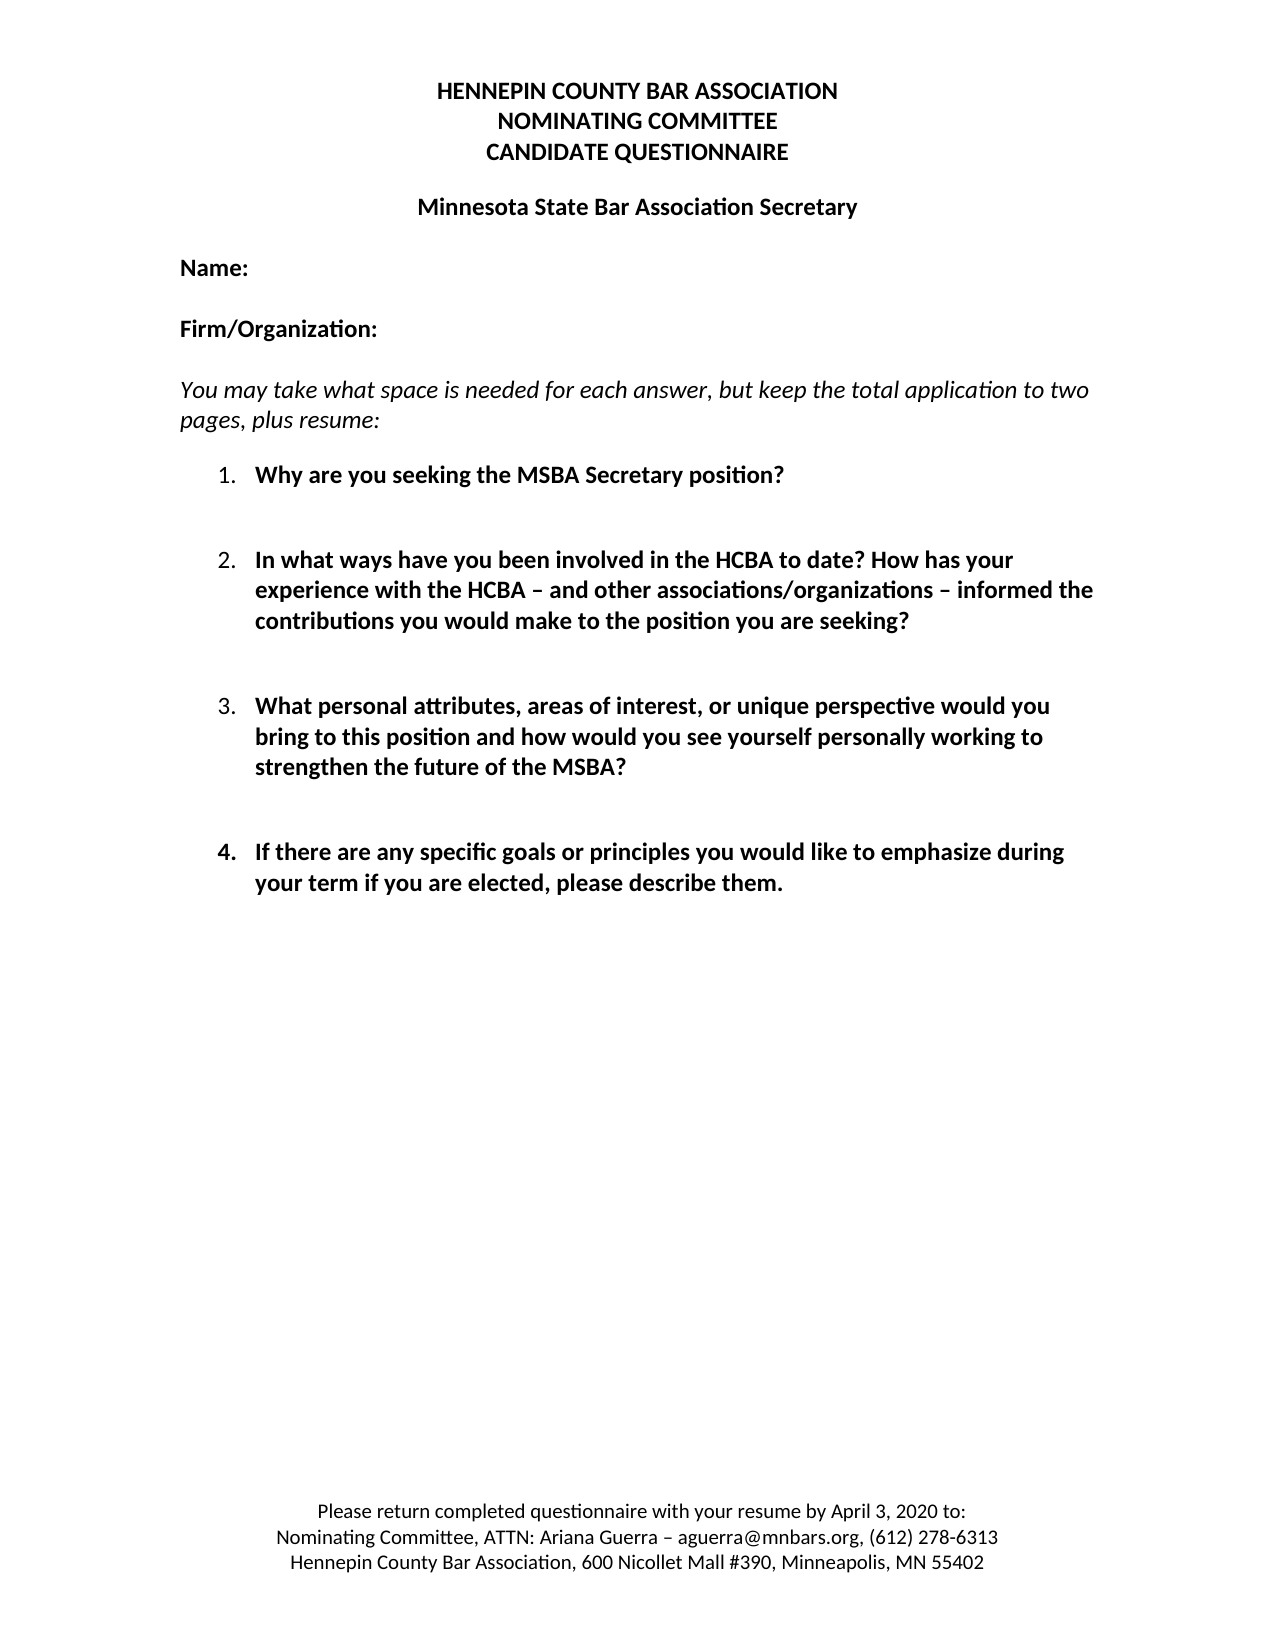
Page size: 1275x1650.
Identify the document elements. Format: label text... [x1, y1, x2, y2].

text Minnesota State Bar Association Secretary [180, 191, 1095, 221]
text You may take what space is needed for each answer, but keep the total application to two pages, plus resume: [180, 374, 1095, 435]
text NOMINATING COMMITTEE CANDIDATE QUESTIONNAIRE [180, 106, 1095, 191]
text Name: Firm/Organization: [180, 252, 1095, 343]
list In what ways have you been involved in the HCBA to date? How has your experience with the HCBA – and other associations/organizations – informed the contributions you would make to the position you are seeking? [217, 544, 1095, 690]
text HENNEPIN COUNTY BAR ASSOCIATION [180, 75, 1095, 106]
list Why are you seeking the MSBA Secretary position? [217, 459, 1095, 544]
list If there are any specific goals or principles you would like to emphasize during your term if you are elected, please describe them. [217, 836, 1095, 897]
list What personal attributes, areas of interest, or unique perspective would you bring to this position and how would you see yourself personally working to strengthen the future of the MSBA? [217, 690, 1095, 836]
